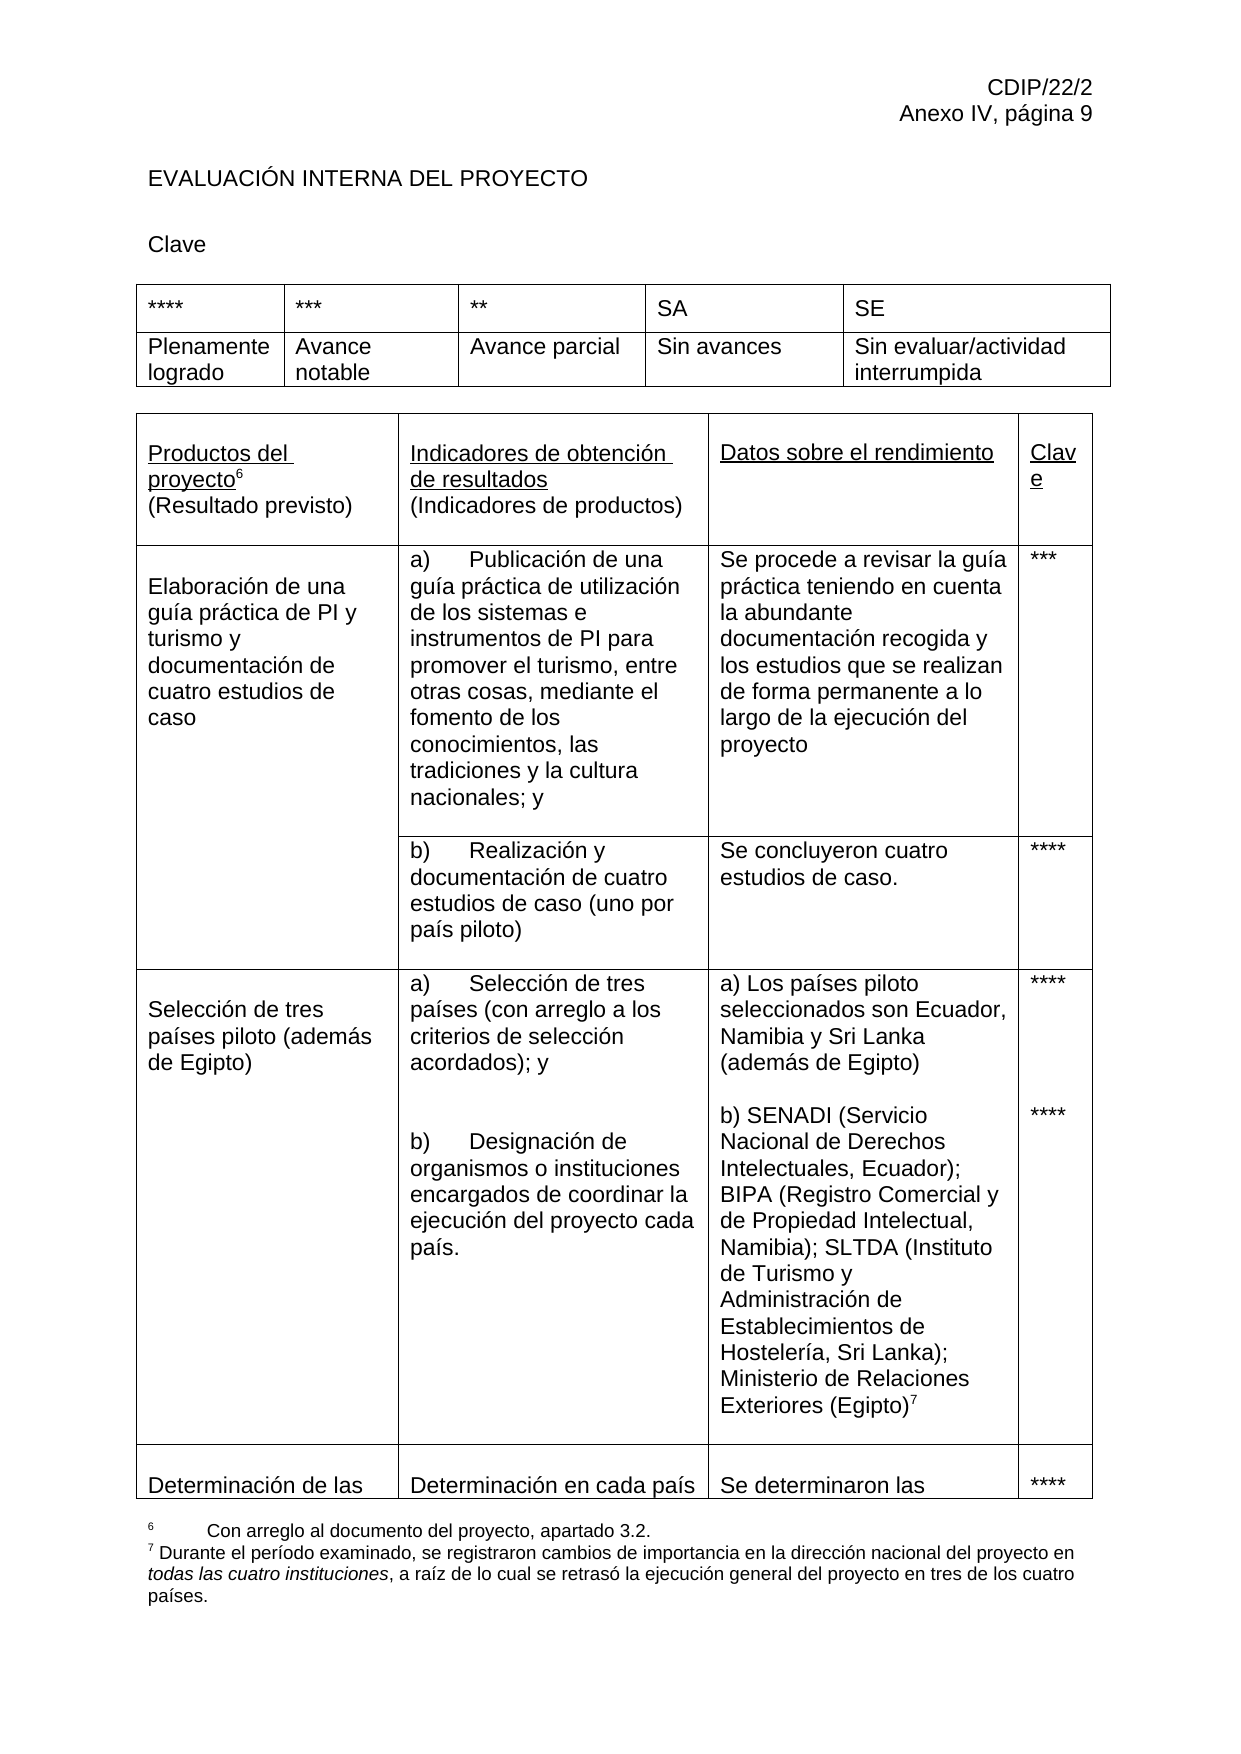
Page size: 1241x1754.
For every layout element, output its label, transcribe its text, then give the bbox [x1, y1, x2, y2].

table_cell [137, 1445, 398, 1498]
table_cell **** [1019, 837, 1092, 969]
table_cell Selección de tres países piloto (además de Egipto) [137, 970, 398, 1444]
table_header **** [137, 285, 284, 332]
table_cell Avance parcial [459, 333, 645, 386]
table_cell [399, 1445, 708, 1498]
table_cell a) Los países piloto seleccionados son Ecuador, Namibia y Sri Lanka (además de Egipto) b) SENADI (Servicio Nacional de Derechos Intelectuales, Ecuador); BIPA (Registro Comercial y de Propiedad Intelectual, Namibia); SLTDA (Instituto de Turismo y Administración de Establecimientos de Hostelería, Sri Lanka); Ministerio de Relaciones Exteriores (Egipto) [709, 970, 1018, 1444]
table_header *** [285, 285, 458, 332]
table_cell **** **** [1019, 970, 1092, 1444]
table_header EVALUACIÓN INTERNA DEL PROYECTO [136, 153, 1104, 204]
table_header ** [459, 285, 645, 332]
table_cell *** [1019, 546, 1092, 836]
table_cell Elaboración de una guía práctica de PI y turismo y documentación de cuatro estudios de caso [137, 546, 398, 969]
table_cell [709, 1445, 1018, 1498]
table_cell a) Selección de tres países (con arreglo a los criterios de selección acordados); y b) Designación de organismos o instituciones encargados de coordinar la ejecución del proyecto cada país. [399, 970, 708, 1444]
table_cell Se procede a revisar la guía práctica teniendo en cuenta la abundante documentación recogida y los estudios que se realizan de forma permanente a lo largo de la ejecución del proyecto [709, 546, 1018, 836]
table_header Productos del proyecto (Resultado previsto) [137, 414, 398, 545]
table_header SE [844, 285, 1110, 332]
table_cell b) Realización y documentación de cuatro estudios de caso (uno por país piloto) [399, 837, 708, 969]
table_header SA [646, 285, 843, 332]
table_header Datos sobre el rendimiento [709, 414, 1018, 545]
table_cell Avance notable [285, 333, 458, 386]
table_cell Sin evaluar/actividad interrumpida [844, 333, 1110, 386]
table_cell a) Publicación de una guía práctica de utilización de los sistemas e instrumentos de PI para promover el turismo, entre otras cosas, mediante el fomento de los conocimientos, las tradiciones y la cultura nacionales; y [399, 546, 708, 836]
table_cell Sin avances [646, 333, 843, 386]
table_header Clave [1019, 414, 1092, 545]
table_cell Plenamente logrado [137, 333, 284, 386]
table_cell **** [1019, 1445, 1092, 1498]
table_cell Se concluyeron cuatro estudios de caso. [709, 837, 1018, 969]
table_header Indicadores de obtención de resultados (Indicadores de productos) [399, 414, 708, 545]
text Clave [148, 231, 1093, 257]
